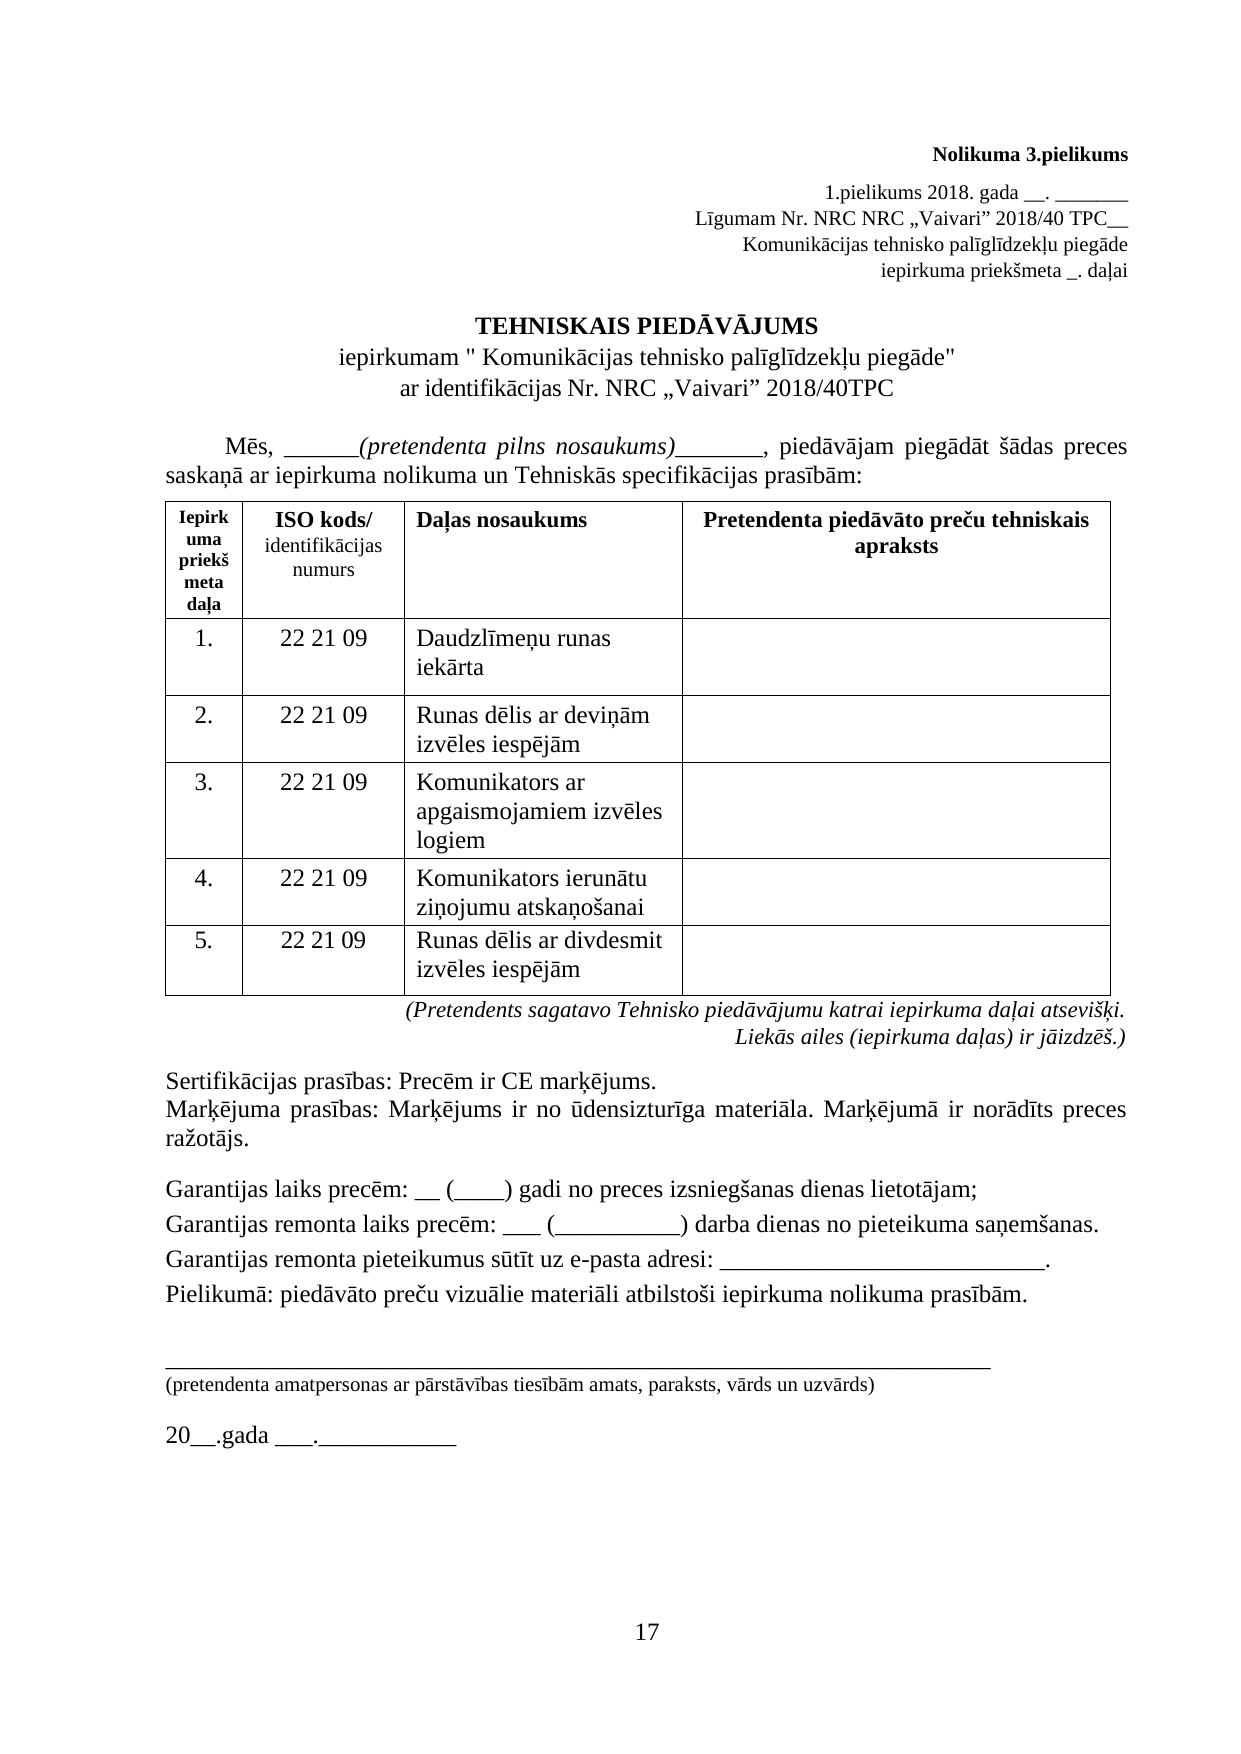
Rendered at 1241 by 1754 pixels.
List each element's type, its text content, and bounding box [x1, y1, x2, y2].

table_cell 22 21 09 [243, 926, 404, 995]
table_cell [683, 763, 1110, 858]
table_cell 1. [166, 619, 242, 695]
text Sertifikācijas prasības: Precēm ir CE marķējums. [165, 1066, 1128, 1094]
text Liekās ailes (iepirkuma daļas) ir jāizdzēš.) [165, 1023, 1128, 1049]
table_header Daļas nosaukums [405, 502, 682, 618]
text Garantijas laiks precēm: __ (____) gadi no preces izsniegšanas dienas lietotājam; [165, 1174, 1128, 1203]
table_cell [683, 696, 1110, 762]
table_cell 22 21 09 [243, 763, 404, 858]
table_cell 22 21 09 [243, 859, 404, 924]
table_cell 5. [166, 926, 242, 995]
table_cell 22 21 09 [243, 619, 404, 695]
text (Pretendents sagatavo Tehnisko piedāvājumu katrai iepirkuma daļai atsevišķi. [165, 996, 1128, 1023]
text 20__.gada ___.___________ [165, 1421, 1128, 1449]
table_cell Komunikators ar apgaismojamiem izvēles logiem [405, 763, 682, 858]
text ar identifikācijas Nr. NRC „Vaivari” 2018/40TPC [165, 373, 1128, 402]
table_header ISO kods/ identifikācijas numurs [243, 502, 404, 618]
text __________________________________________________________________ [165, 1343, 1128, 1372]
table_cell [683, 619, 1110, 695]
text (pretendenta amatpersonas ar pārstāvības tiesībām amats, paraksts, vārds un uzvārds) [165, 1372, 1128, 1396]
text Garantijas remonta pieteikumus sūtīt uz e-pasta adresi: __________________________. [165, 1244, 1128, 1273]
text iepirkumam " Komunikācijas tehnisko palīglīdzekļu piegāde" [165, 342, 1128, 371]
table_cell Runas dēlis ar divdesmit izvēles iespējām [405, 926, 682, 995]
table_cell 22 21 09 [243, 696, 404, 762]
table_cell Runas dēlis ar deviņām izvēles iespējām [405, 696, 682, 762]
table_cell [683, 926, 1110, 995]
table_cell Daudzlīmeņu runas iekārta [405, 619, 682, 695]
text Pielikumā: piedāvāto preču vizuālie materiāli atbilstoši iepirkuma nolikuma prasībām. [165, 1279, 1128, 1308]
text iepirkuma priekšmeta _. daļai [165, 258, 1128, 282]
text Garantijas remonta laiks precēm: ___ (__________) darba dienas no pieteikuma saņemšanas. [165, 1209, 1128, 1238]
table_header Iepirkuma priekšmeta daļa [166, 502, 242, 618]
text 1.pielikums 2018. gada __. _______ [165, 180, 1128, 204]
table_header Pretendenta piedāvāto preču tehniskais apraksts [683, 502, 1110, 618]
table_cell [683, 859, 1110, 924]
text Līgumam Nr. NRC NRC „Vaivari” 2018/40 TPC__ [165, 206, 1128, 230]
text Komunikācijas tehnisko palīglīdzekļu piegāde [165, 232, 1128, 256]
text TEHNISKAIS PIEDĀVĀJUMS [165, 311, 1128, 339]
title Mēs, ______(pretendenta pilns nosaukums)_______, piedāvājam piegādāt šādas preces saskaņā ar iepirkuma nolikuma un Tehniskās specifikācijas prasībām: [165, 431, 1128, 488]
text Nolikuma 3.pielikums [165, 142, 1128, 166]
table_cell 2. [166, 696, 242, 762]
table_cell 3. [166, 763, 242, 858]
table_cell 4. [166, 859, 242, 924]
table_cell Komunikators ierunātu ziņojumu atskaņošanai [405, 859, 682, 924]
text Marķējuma prasības: Marķējums ir no ūdensizturīga materiāla. Marķējumā ir norādīts preces ražotājs. [165, 1094, 1128, 1152]
